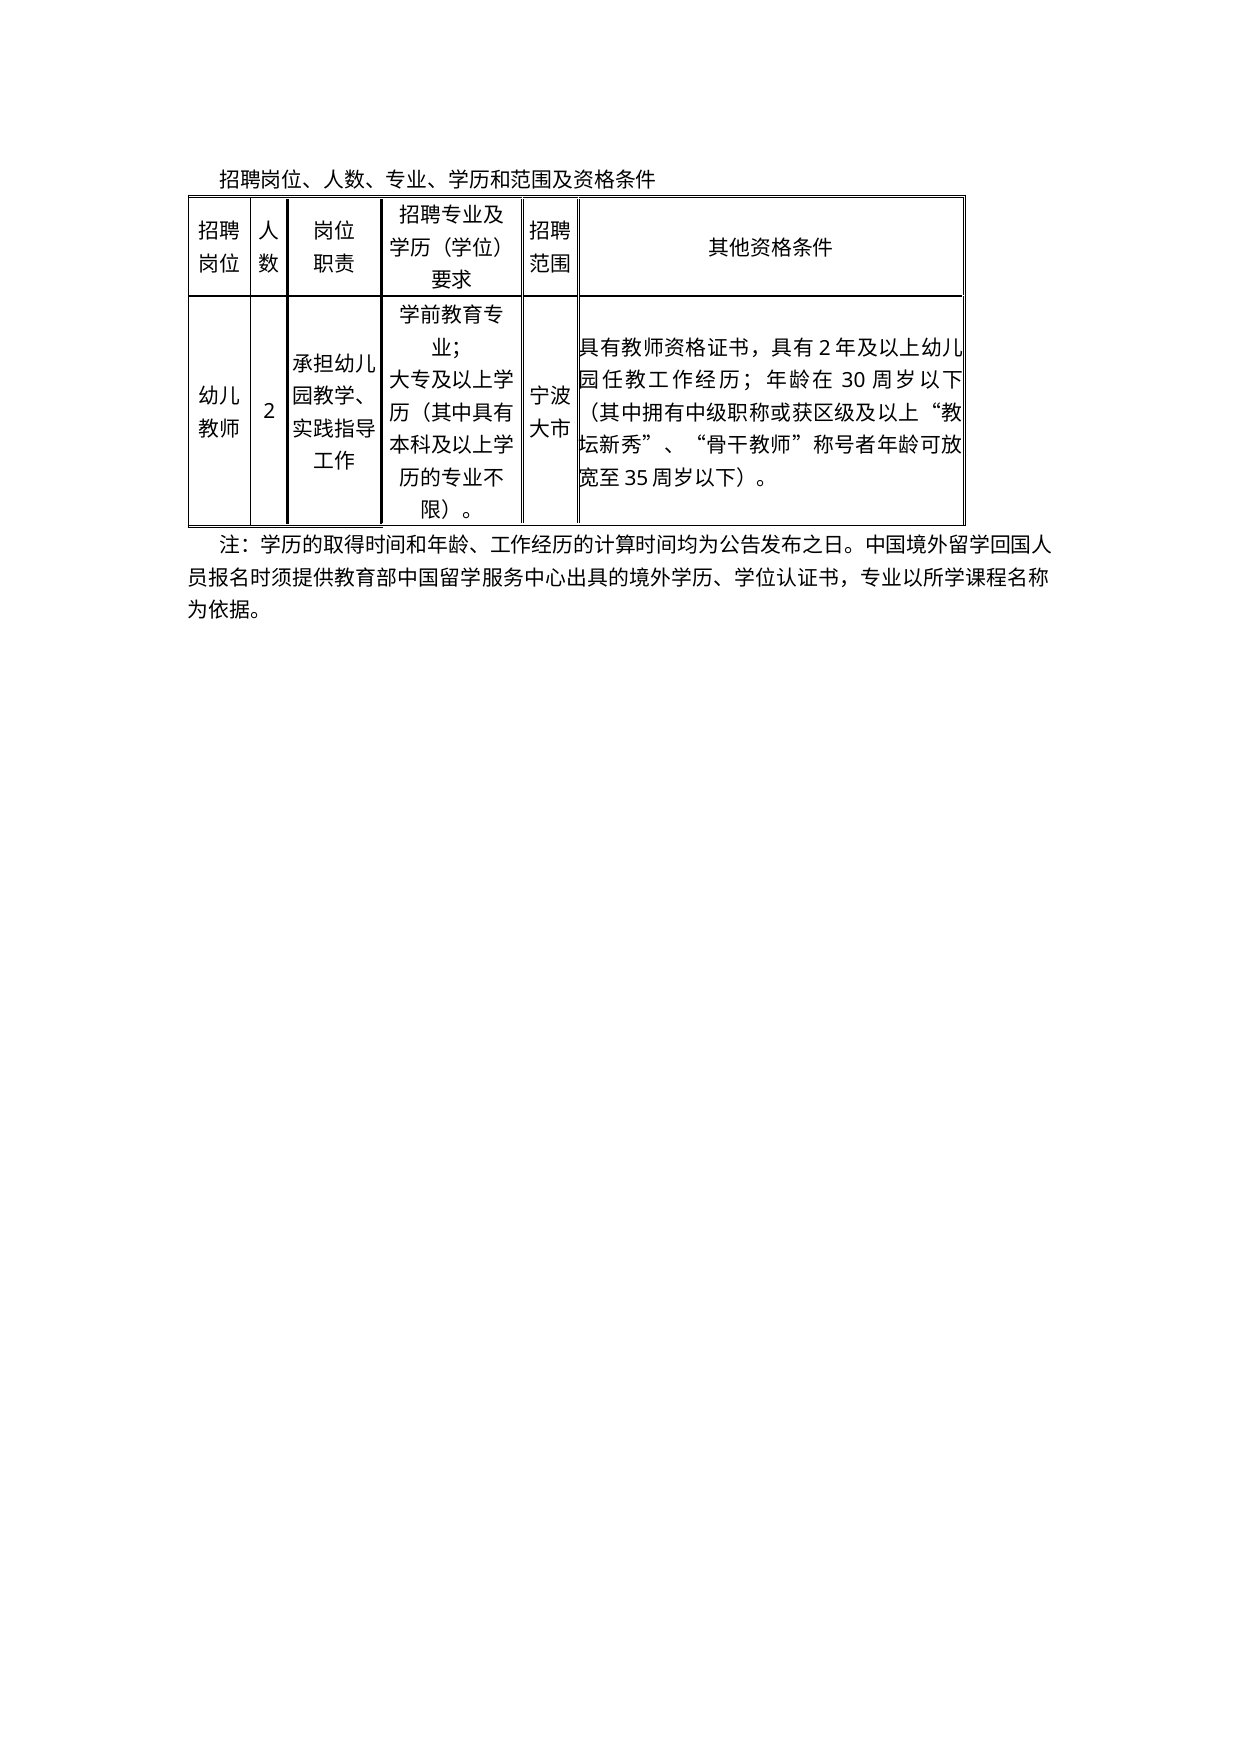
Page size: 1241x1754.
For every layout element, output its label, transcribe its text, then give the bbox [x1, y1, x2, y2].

table_cell 学前教育专业； 大专及以上学历（其中具有本科及以上学历的专业不限）。 [381, 297, 522, 525]
table_header 人数 [251, 198, 287, 294]
text 招聘岗位、人数、专业、学历和范围及资格条件 [187, 162, 1053, 194]
table_header 招聘 岗位 [189, 198, 250, 294]
text 注：学历的取得时间和年龄、工作经历的计算时间均为公告发布之日。中国境外留学回国人员报名时须提供教育部中国留学服务中心出具的境外学历、学位认证书，专业以所学课程名称为依据。 [187, 527, 1053, 625]
table_header 岗位 职责 [287, 198, 381, 294]
table_cell 2 [251, 297, 287, 525]
table_header 招聘专业及 学历（学位）要求 [381, 198, 522, 294]
table_cell 宁波大市 [522, 297, 578, 525]
table_header 招聘 范围 [522, 198, 578, 294]
table_cell 具有教师资格证书，具有2年及以上幼儿园任教工作经历；年龄在30周岁以下（其中拥有中级职称或获区级及以上“教坛新秀”、“骨干教师”称号者年龄可放宽至35周岁以下）。 [578, 295, 963, 525]
table_cell 承担幼儿园教学、实践指导工作 [287, 297, 381, 525]
table_cell 幼儿 教师 [189, 297, 250, 525]
table_header 其他资格条件 [578, 198, 963, 294]
